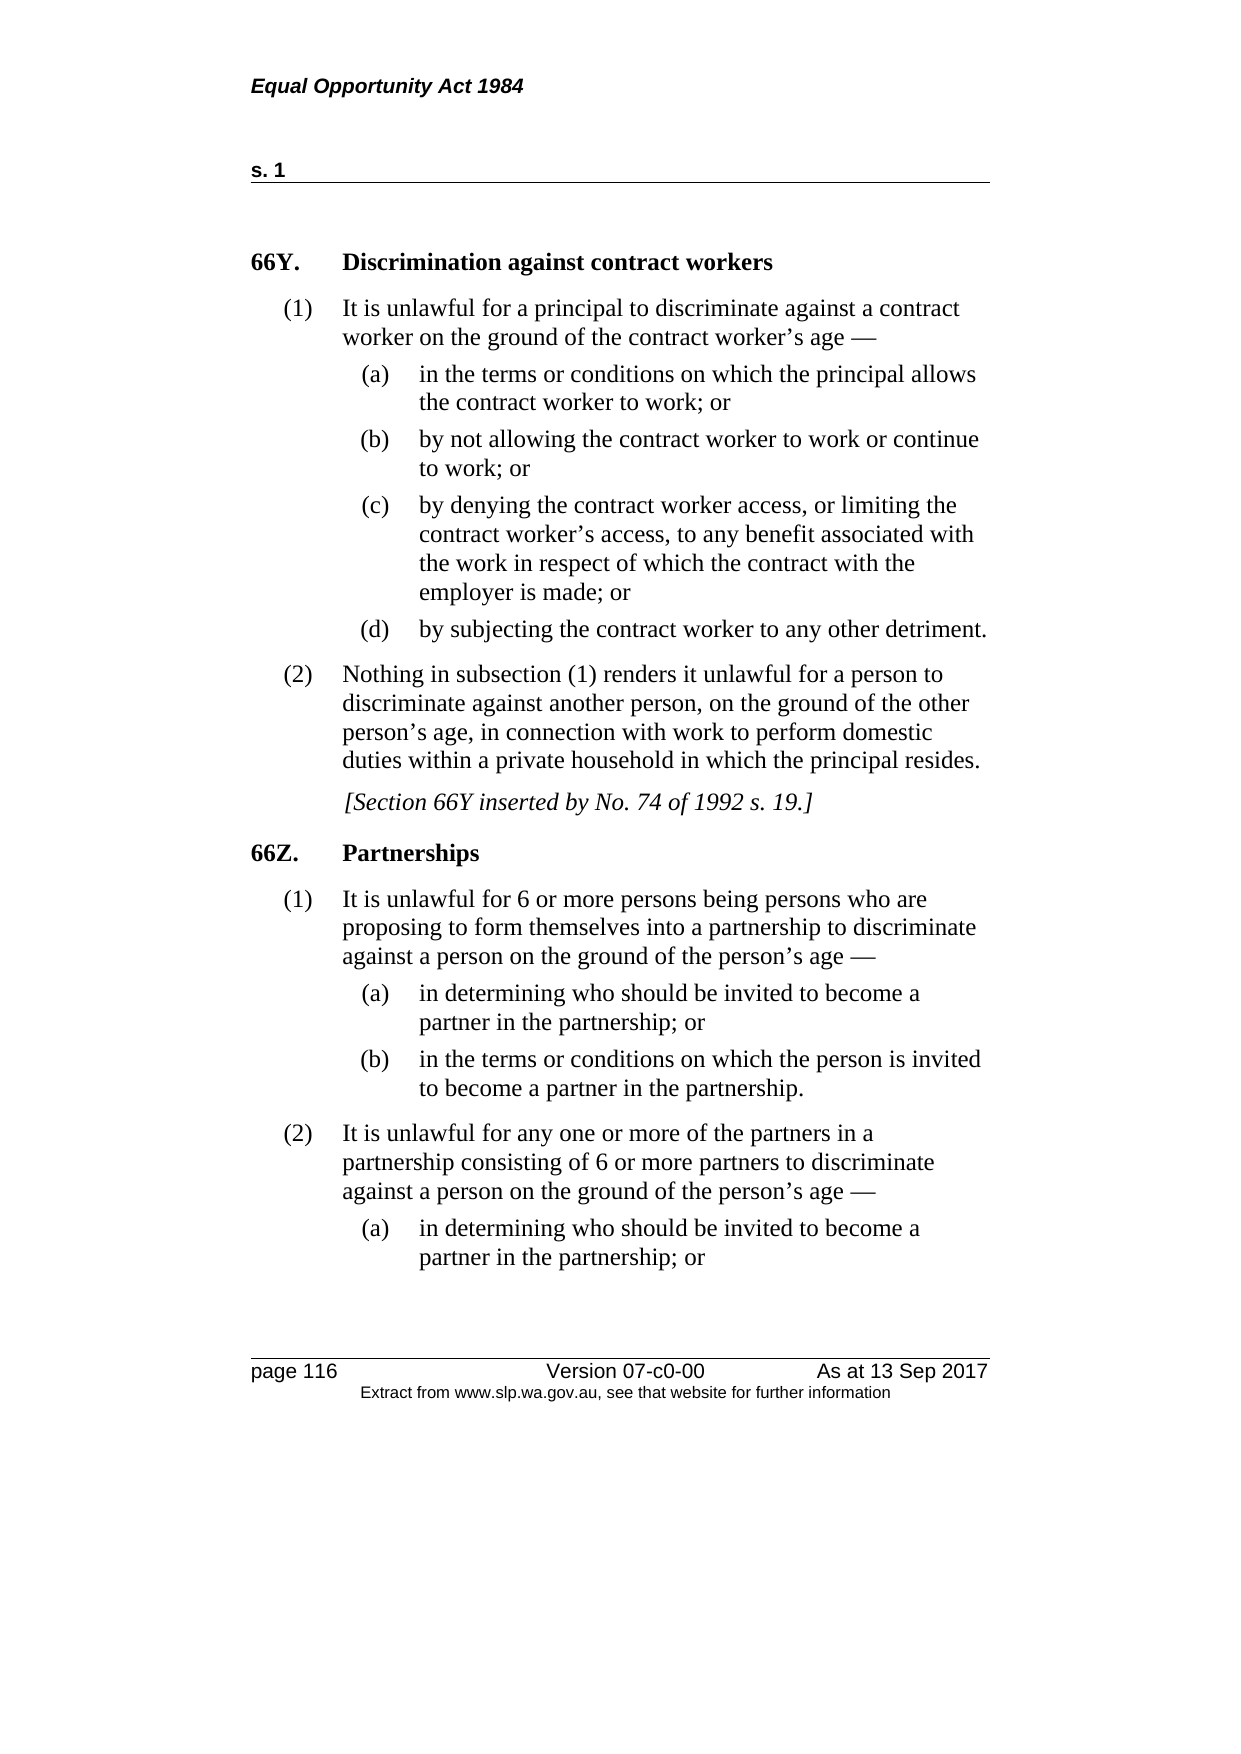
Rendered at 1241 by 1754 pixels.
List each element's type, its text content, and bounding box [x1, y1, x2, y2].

text (1) It is unlawful for 6 or more persons being persons who are proposing to form themselves into a partnership to discriminate against a person on the ground of the person’s age — [251, 884, 990, 970]
subtitle 66Y. Discrimination against contract workers [251, 247, 990, 276]
text (2) It is unlawful for any one or more of the partners in a partnership consisting of 6 or more partners to discriminate against a person on the ground of the person’s age — [251, 1118, 990, 1204]
text (2) Nothing in subsection (1) renders it unlawful for a person to discriminate against another person, on the ground of the other person’s age, in connection with work to perform domestic duties within a private household in which the principal resides. [251, 659, 990, 774]
text (a) in determining who should be invited to become a partner in the partnership; or [251, 978, 990, 1036]
subtitle 66Z. Partnerships [251, 838, 990, 867]
text (b) by not allowing the contract worker to work or continue to work; or [251, 424, 990, 482]
text (1) It is unlawful for a principal to discriminate against a contract worker on the ground of the contract worker’s age — [251, 293, 990, 350]
text [Section 66Y inserted by No. 74 of 1992 s. 19.] [251, 787, 990, 815]
text (b) in the terms or conditions on which the person is invited to become a partner in the partnership. [251, 1044, 990, 1102]
text (a) in the terms or conditions on which the principal allows the contract worker to work; or [251, 359, 990, 416]
text (c) by denying the contract worker access, or limiting the contract worker’s access, to any benefit associated with the work in respect of which the contract with the employer is made; or [251, 490, 990, 605]
text (a) in determining who should be invited to become a partner in the partnership; or [251, 1213, 990, 1270]
text (d) by subjecting the contract worker to any other detriment. [251, 614, 990, 642]
